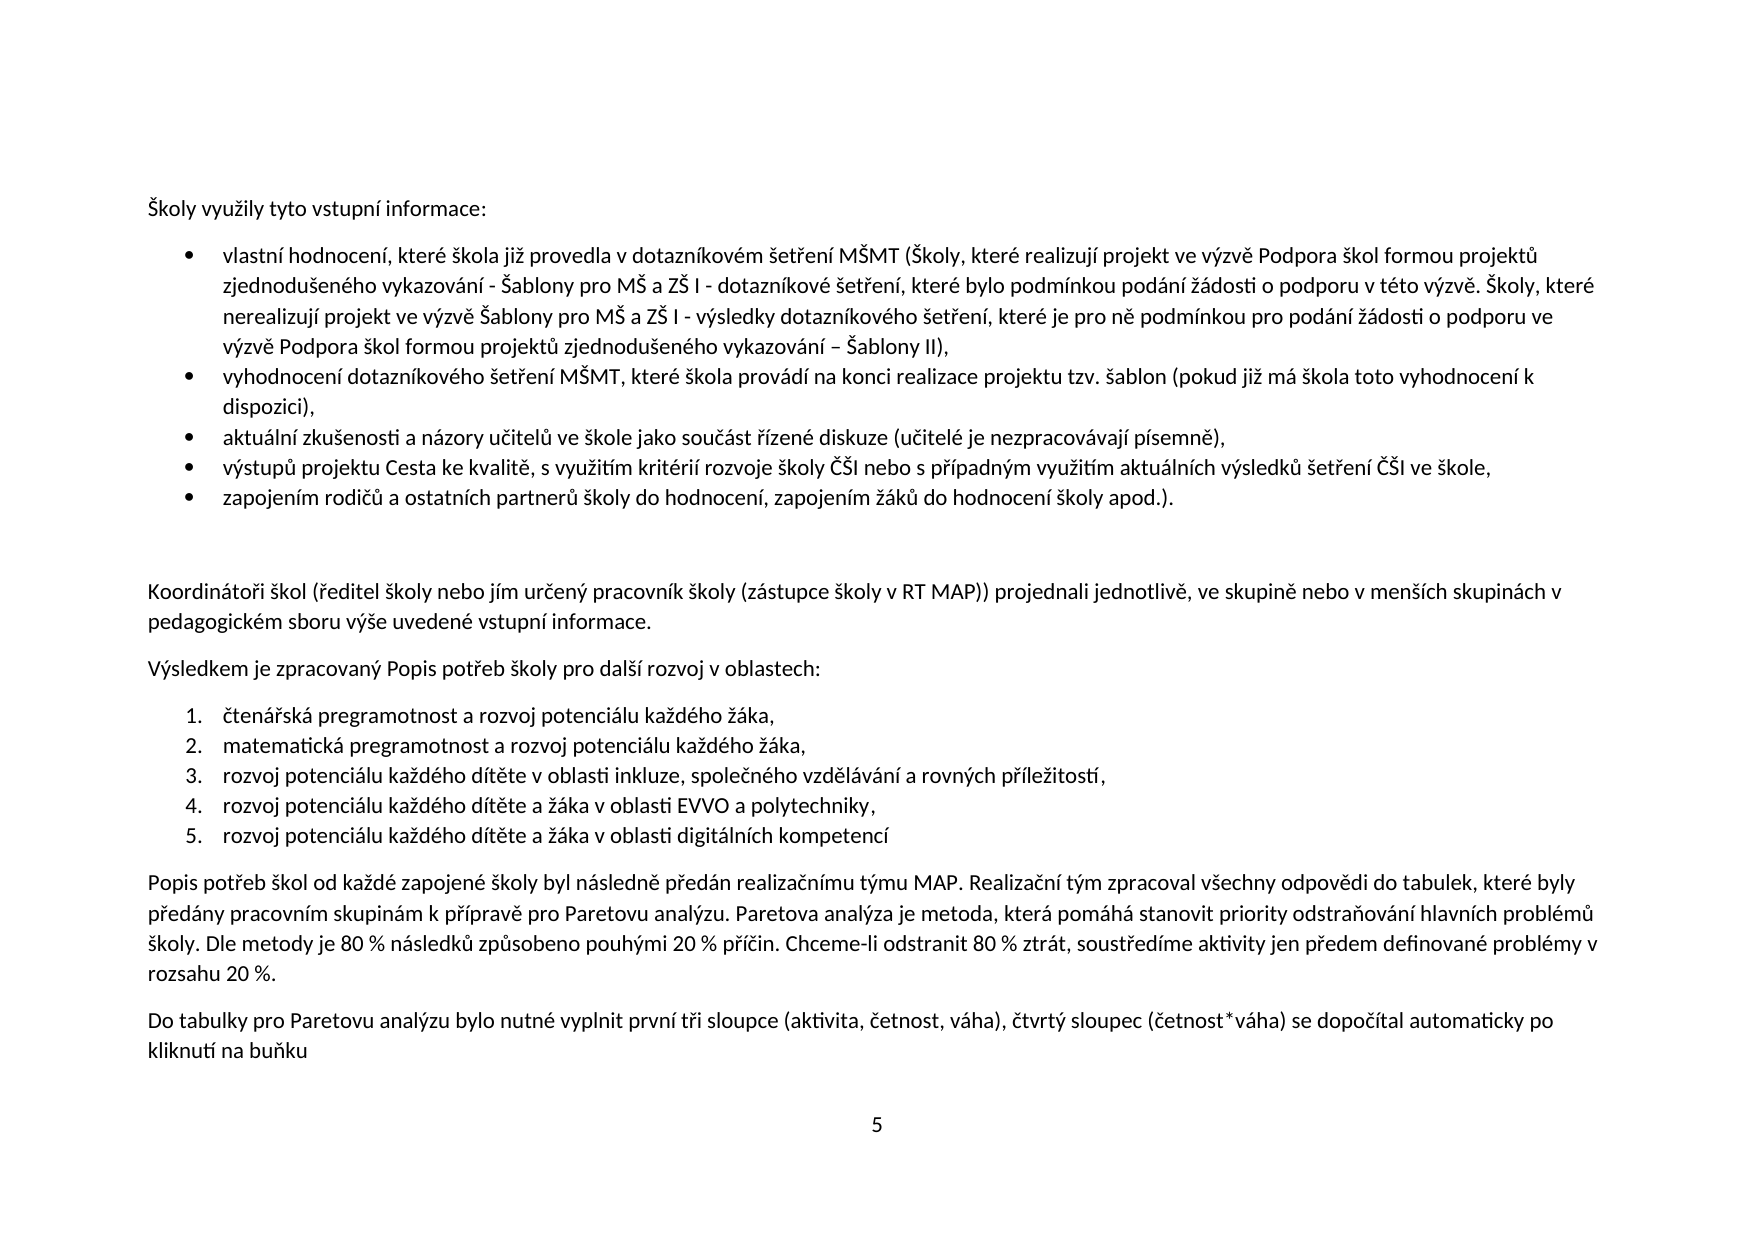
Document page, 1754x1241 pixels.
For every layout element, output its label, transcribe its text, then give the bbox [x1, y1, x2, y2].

list matematická pregramotnost a rozvoj potenciálu každého žáka, [185, 731, 1606, 759]
list rozvoj potenciálu každého dítěte a žáka v oblasti digitálních kompetencí [185, 822, 1606, 849]
list rozvoj potenciálu každého dítěte a žáka v oblasti EVVO a polytechniky, [185, 791, 1606, 819]
list zapojením rodičů a ostatních partnerů školy do hodnocení, zapojením žáků do hodnocení školy apod.). [185, 483, 1606, 511]
list vlastní hodnocení, které škola již provedla v dotazníkovém šetření MŠMT (Školy, které realizují projekt ve výzvě Podpora škol formou projektů zjednodušeného vykazování - Šablony pro MŠ a ZŠ I - dotazníkové šetření, které bylo podmínkou podání žádosti o podporu v této výzvě. Školy, které nerealizují projekt ve výzvě Šablony pro MŠ a ZŠ I - výsledky dotazníkového šetření, které je pro ně podmínkou pro podání žádosti o podporu ve výzvě Podpora škol formou projektů zjednodušeného vykazování – Šablony II), [185, 241, 1606, 360]
text Koordinátoři škol (ředitel školy nebo jím určený pracovník školy (zástupce školy v RT MAP)) projednali jednotlivě, ve skupině nebo v menších skupinách v pedagogickém sboru výše uvedené vstupní informace. [148, 577, 1606, 635]
text Popis potřeb škol od každé zapojené školy byl následně předán realizačnímu týmu MAP. Realizační tým zpracoval všechny odpovědi do tabulek, které byly předány pracovním skupinám k přípravě pro Paretovu analýzu. Paretova analýza je metoda, která pomáhá stanovit priority odstraňování hlavních problémů školy. Dle metody je 80 % následků způsobeno pouhými 20 % příčin. Chceme-li odstranit 80 % ztrát, soustředíme aktivity jen předem definované problémy v rozsahu 20 %. [148, 868, 1606, 987]
list aktuální zkušenosti a názory učitelů ve škole jako součást řízené diskuze (učitelé je nezpracovávají písemně), [185, 423, 1606, 451]
list rozvoj potenciálu každého dítěte v oblasti inkluze, společného vzdělávání a rovných příležitostí, [185, 761, 1606, 789]
list výstupů projektu Cesta ke kvalitě, s využitím kritérií rozvoje školy ČŠI nebo s případným využitím aktuálních výsledků šetření ČŠI ve škole, [185, 453, 1606, 481]
text Výsledkem je zpracovaný Popis potřeb školy pro další rozvoj v oblastech: [148, 654, 1606, 682]
text Do tabulky pro Paretovu analýzu bylo nutné vyplnit první tři sloupce (aktivita, četnost, váha), čtvrtý sloupec (četnost*váha) se dopočítal automaticky po kliknutí na buňku [148, 1006, 1606, 1064]
text Školy využily tyto vstupní informace: [148, 194, 1606, 222]
list čtenářská pregramotnost a rozvoj potenciálu každého žáka, [185, 701, 1606, 729]
list vyhodnocení dotazníkového šetření MŠMT, které škola provádí na konci realizace projektu tzv. šablon (pokud již má škola toto vyhodnocení k dispozici), [185, 362, 1606, 420]
